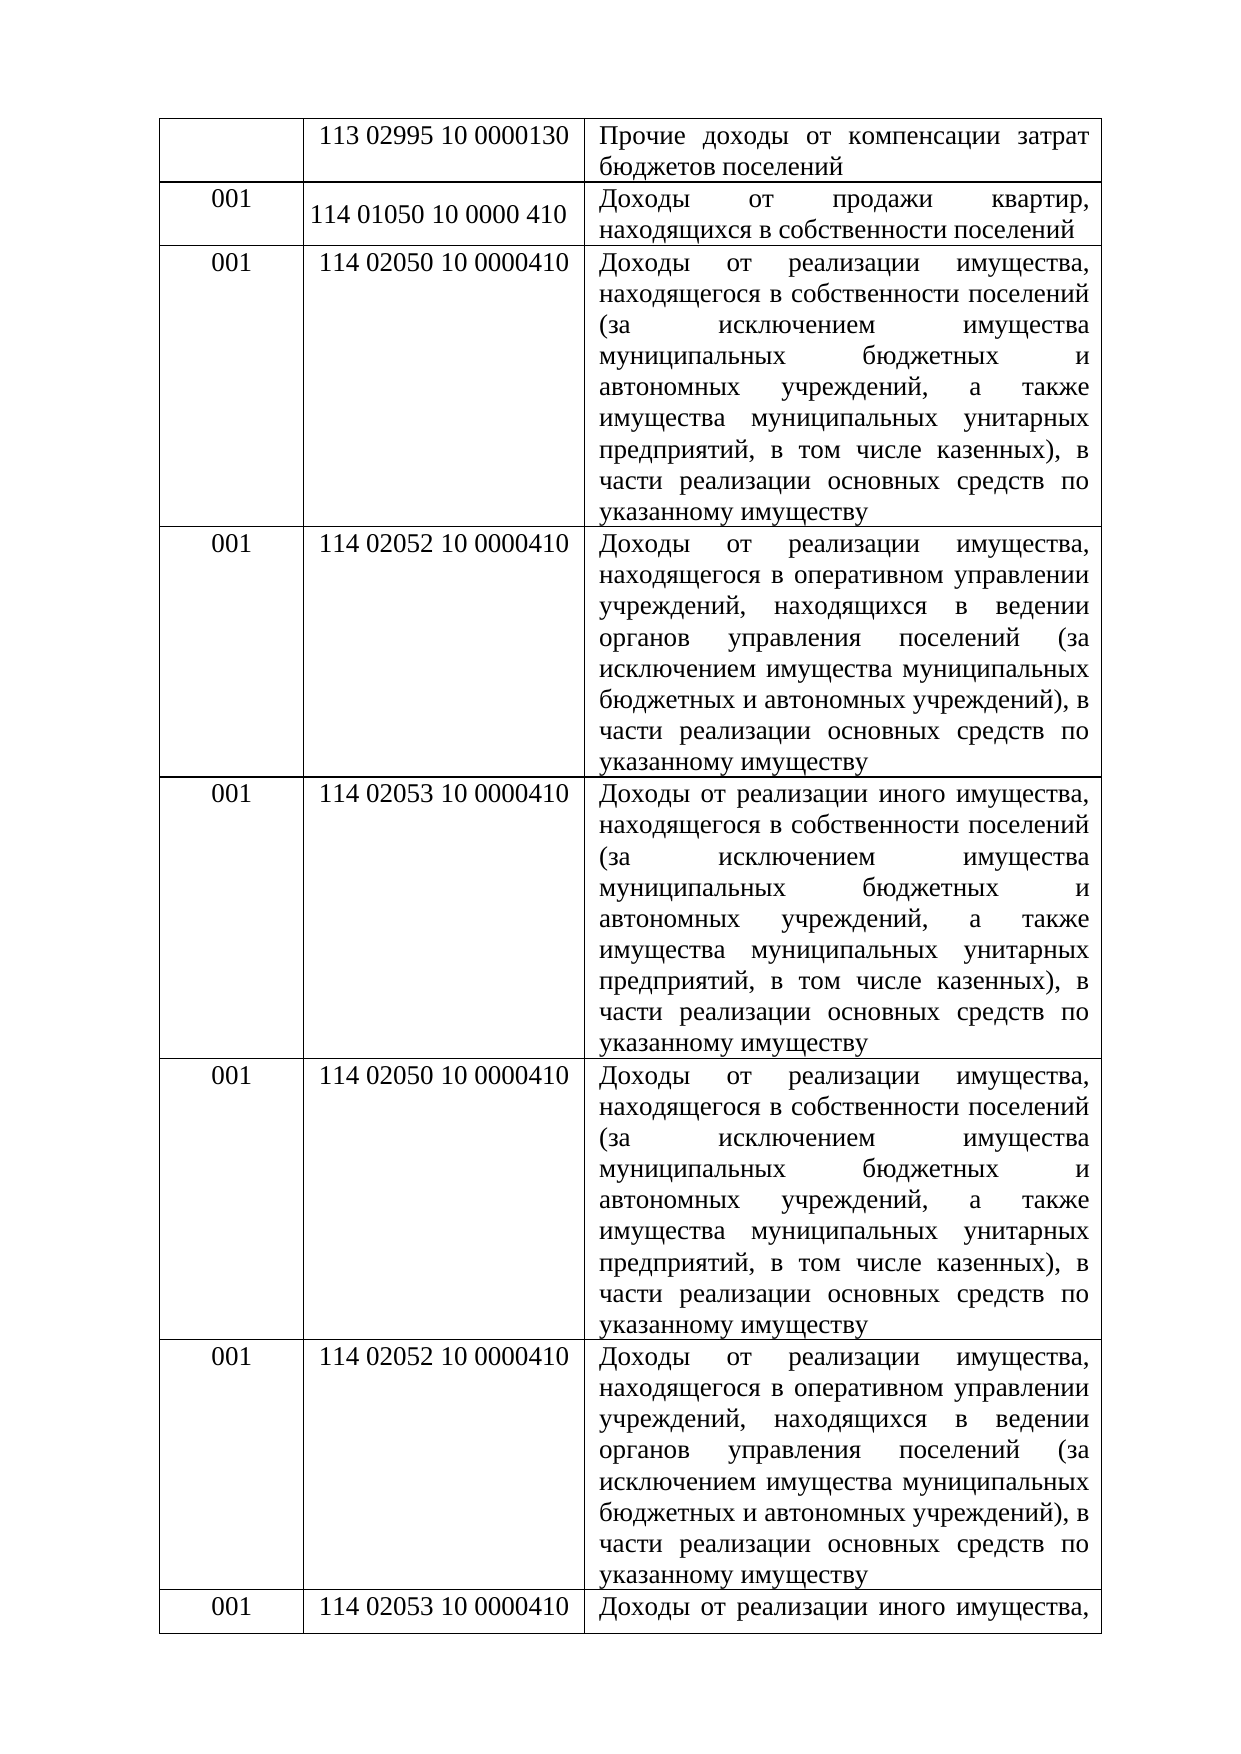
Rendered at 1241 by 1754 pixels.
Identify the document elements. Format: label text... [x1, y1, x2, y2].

table_cell Прочие доходы от компенсации затрат бюджетов поселений [585, 119, 1101, 181]
table_cell 114 01050 10 0000 410 [304, 183, 584, 245]
table_cell 114 02050 10 0000410 [304, 1059, 584, 1339]
table_cell 114 02052 10 0000410 [304, 527, 584, 776]
table_cell Доходы от реализации имущества, находящегося в собственности поселений (за исключением имущества муниципальных бюджетных и автономных учреждений, а также имущества муниципальных унитарных предприятий, в том числе казенных), в части реализации основных средств по указанному имуществу [585, 246, 1101, 526]
table_cell Доходы от продажи квартир, находящихся в собственности поселений [585, 183, 1101, 245]
table_cell [160, 119, 303, 181]
table_cell 001 [160, 527, 303, 776]
table_cell Доходы от реализации имущества, находящегося в оперативном управлении учреждений, находящихся в ведении органов управления поселений (за исключением имущества муниципальных бюджетных и автономных учреждений), в части реализации основных средств по указанному имуществу [585, 1340, 1101, 1589]
table_cell 114 02053 10 0000410 [304, 778, 584, 1058]
table_cell 113 02995 10 0000130 [304, 119, 584, 181]
table_cell 001 [160, 183, 303, 245]
table_cell Доходы от реализации имущества, находящегося в оперативном управлении учреждений, находящихся в ведении органов управления поселений (за исключением имущества муниципальных бюджетных и автономных учреждений), в части реализации основных средств по указанному имуществу [585, 527, 1101, 776]
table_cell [585, 1590, 1101, 1633]
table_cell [304, 1590, 584, 1633]
table_cell 001 [160, 1590, 303, 1633]
table_cell Доходы от реализации имущества, находящегося в собственности поселений (за исключением имущества муниципальных бюджетных и автономных учреждений, а также имущества муниципальных унитарных предприятий, в том числе казенных), в части реализации основных средств по указанному имуществу [585, 1059, 1101, 1339]
table_cell 001 [160, 246, 303, 526]
table_cell 001 [160, 778, 303, 1058]
table_cell 001 [160, 1059, 303, 1339]
table_cell 114 02052 10 0000410 [304, 1340, 584, 1589]
table_cell 001 [160, 1340, 303, 1589]
table_cell 114 02050 10 0000410 [304, 246, 584, 526]
